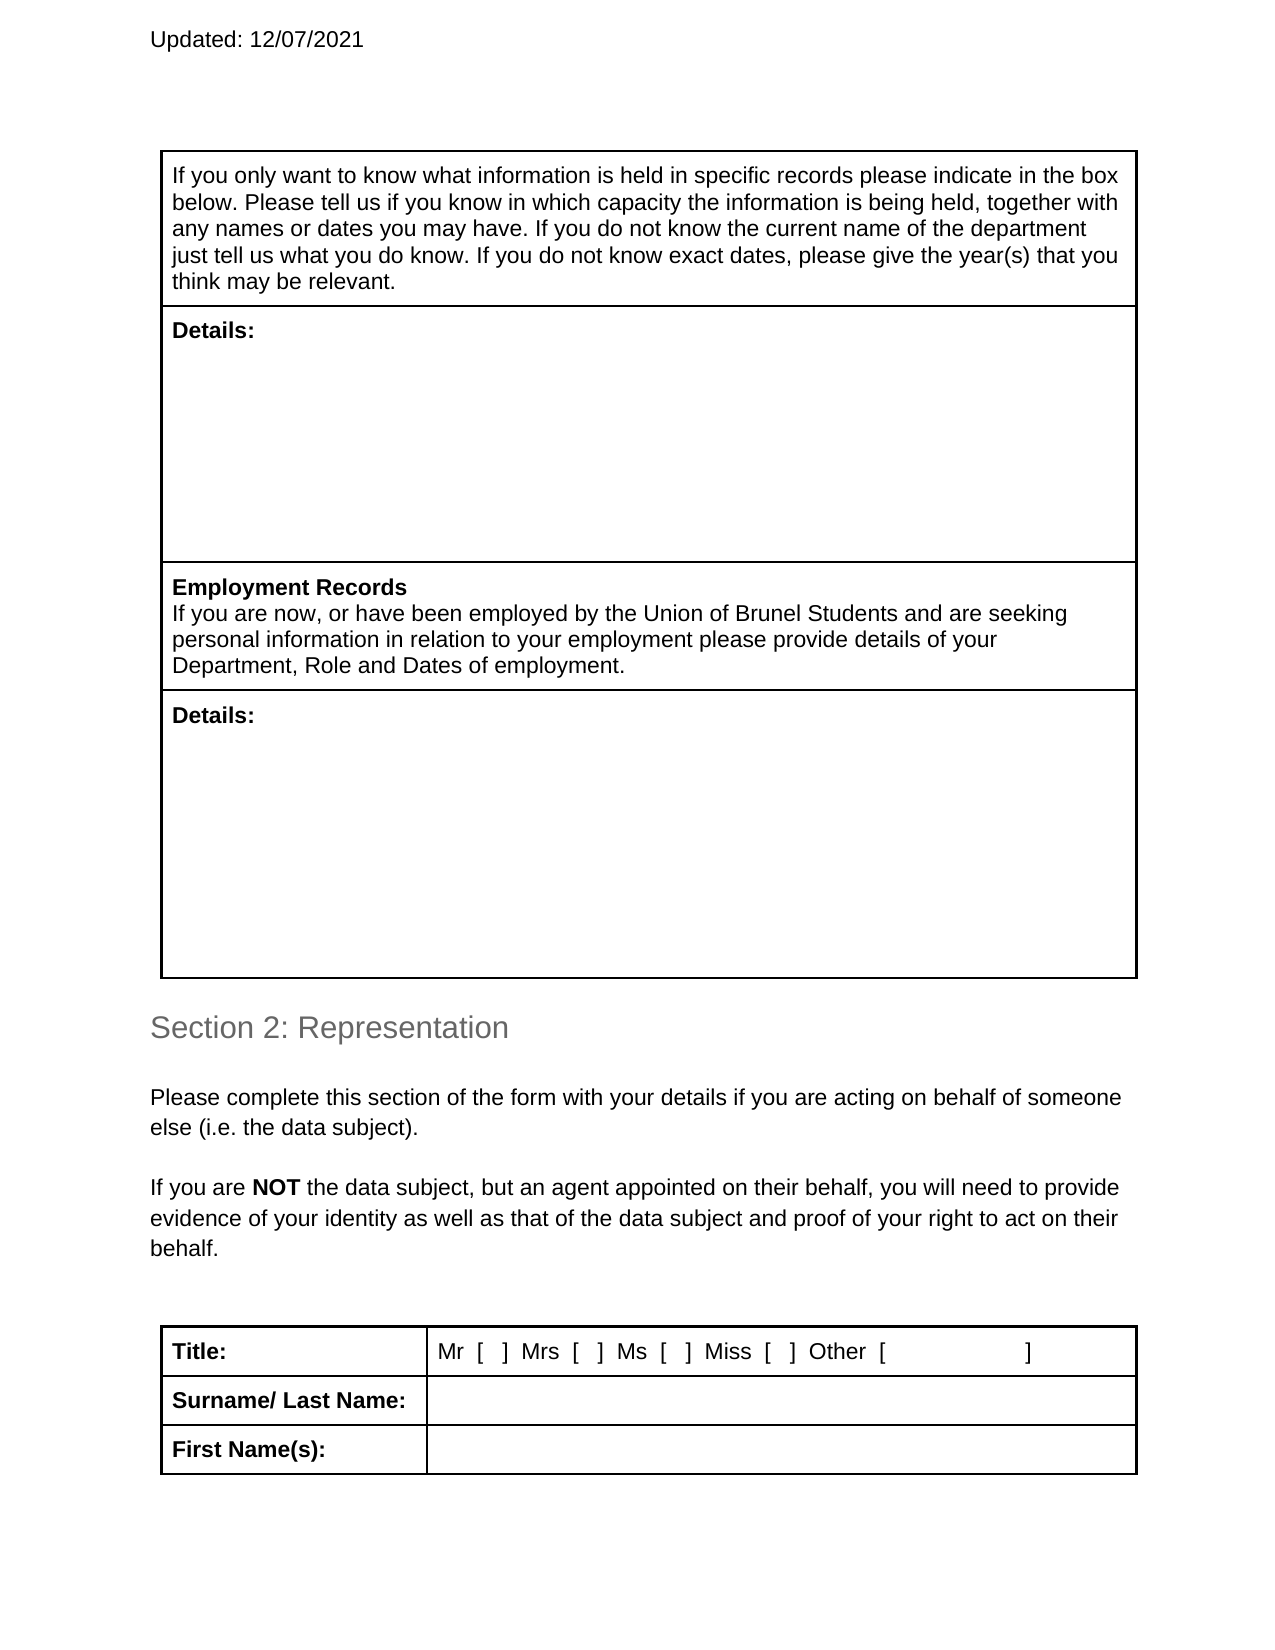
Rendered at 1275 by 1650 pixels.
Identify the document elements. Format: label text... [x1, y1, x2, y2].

table_cell Employment Records If you are now, or have been employed by the Union of Brunel Students and are seeking personal information in relation to your employment please provide details of your Department, Role and Dates of employment. [163, 563, 1135, 689]
subtitle Section 2: Representation [150, 1009, 1125, 1045]
table_cell Details: [163, 691, 1135, 977]
text If you are NOT the data subject, but an agent appointed on their behalf, you will need to provide evidence of your identity as well as that of the data subject and proof of your right to act on their behalf. [150, 1174, 1125, 1261]
table_cell [428, 1377, 1135, 1424]
table_header Mr [ ] Mrs [ ] Ms [ ] Miss [ ] Other [ ] [428, 1328, 1135, 1374]
table_cell [428, 1426, 1135, 1473]
table_cell First Name(s): [163, 1426, 426, 1473]
table_cell Surname/ Last Name: [163, 1377, 426, 1424]
table_header Title: [163, 1328, 426, 1374]
table_cell Details: [163, 307, 1135, 561]
text Please complete this section of the form with your details if you are acting on behalf of someone else (i.e. the data subject). [150, 1084, 1125, 1140]
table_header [163, 152, 1135, 305]
